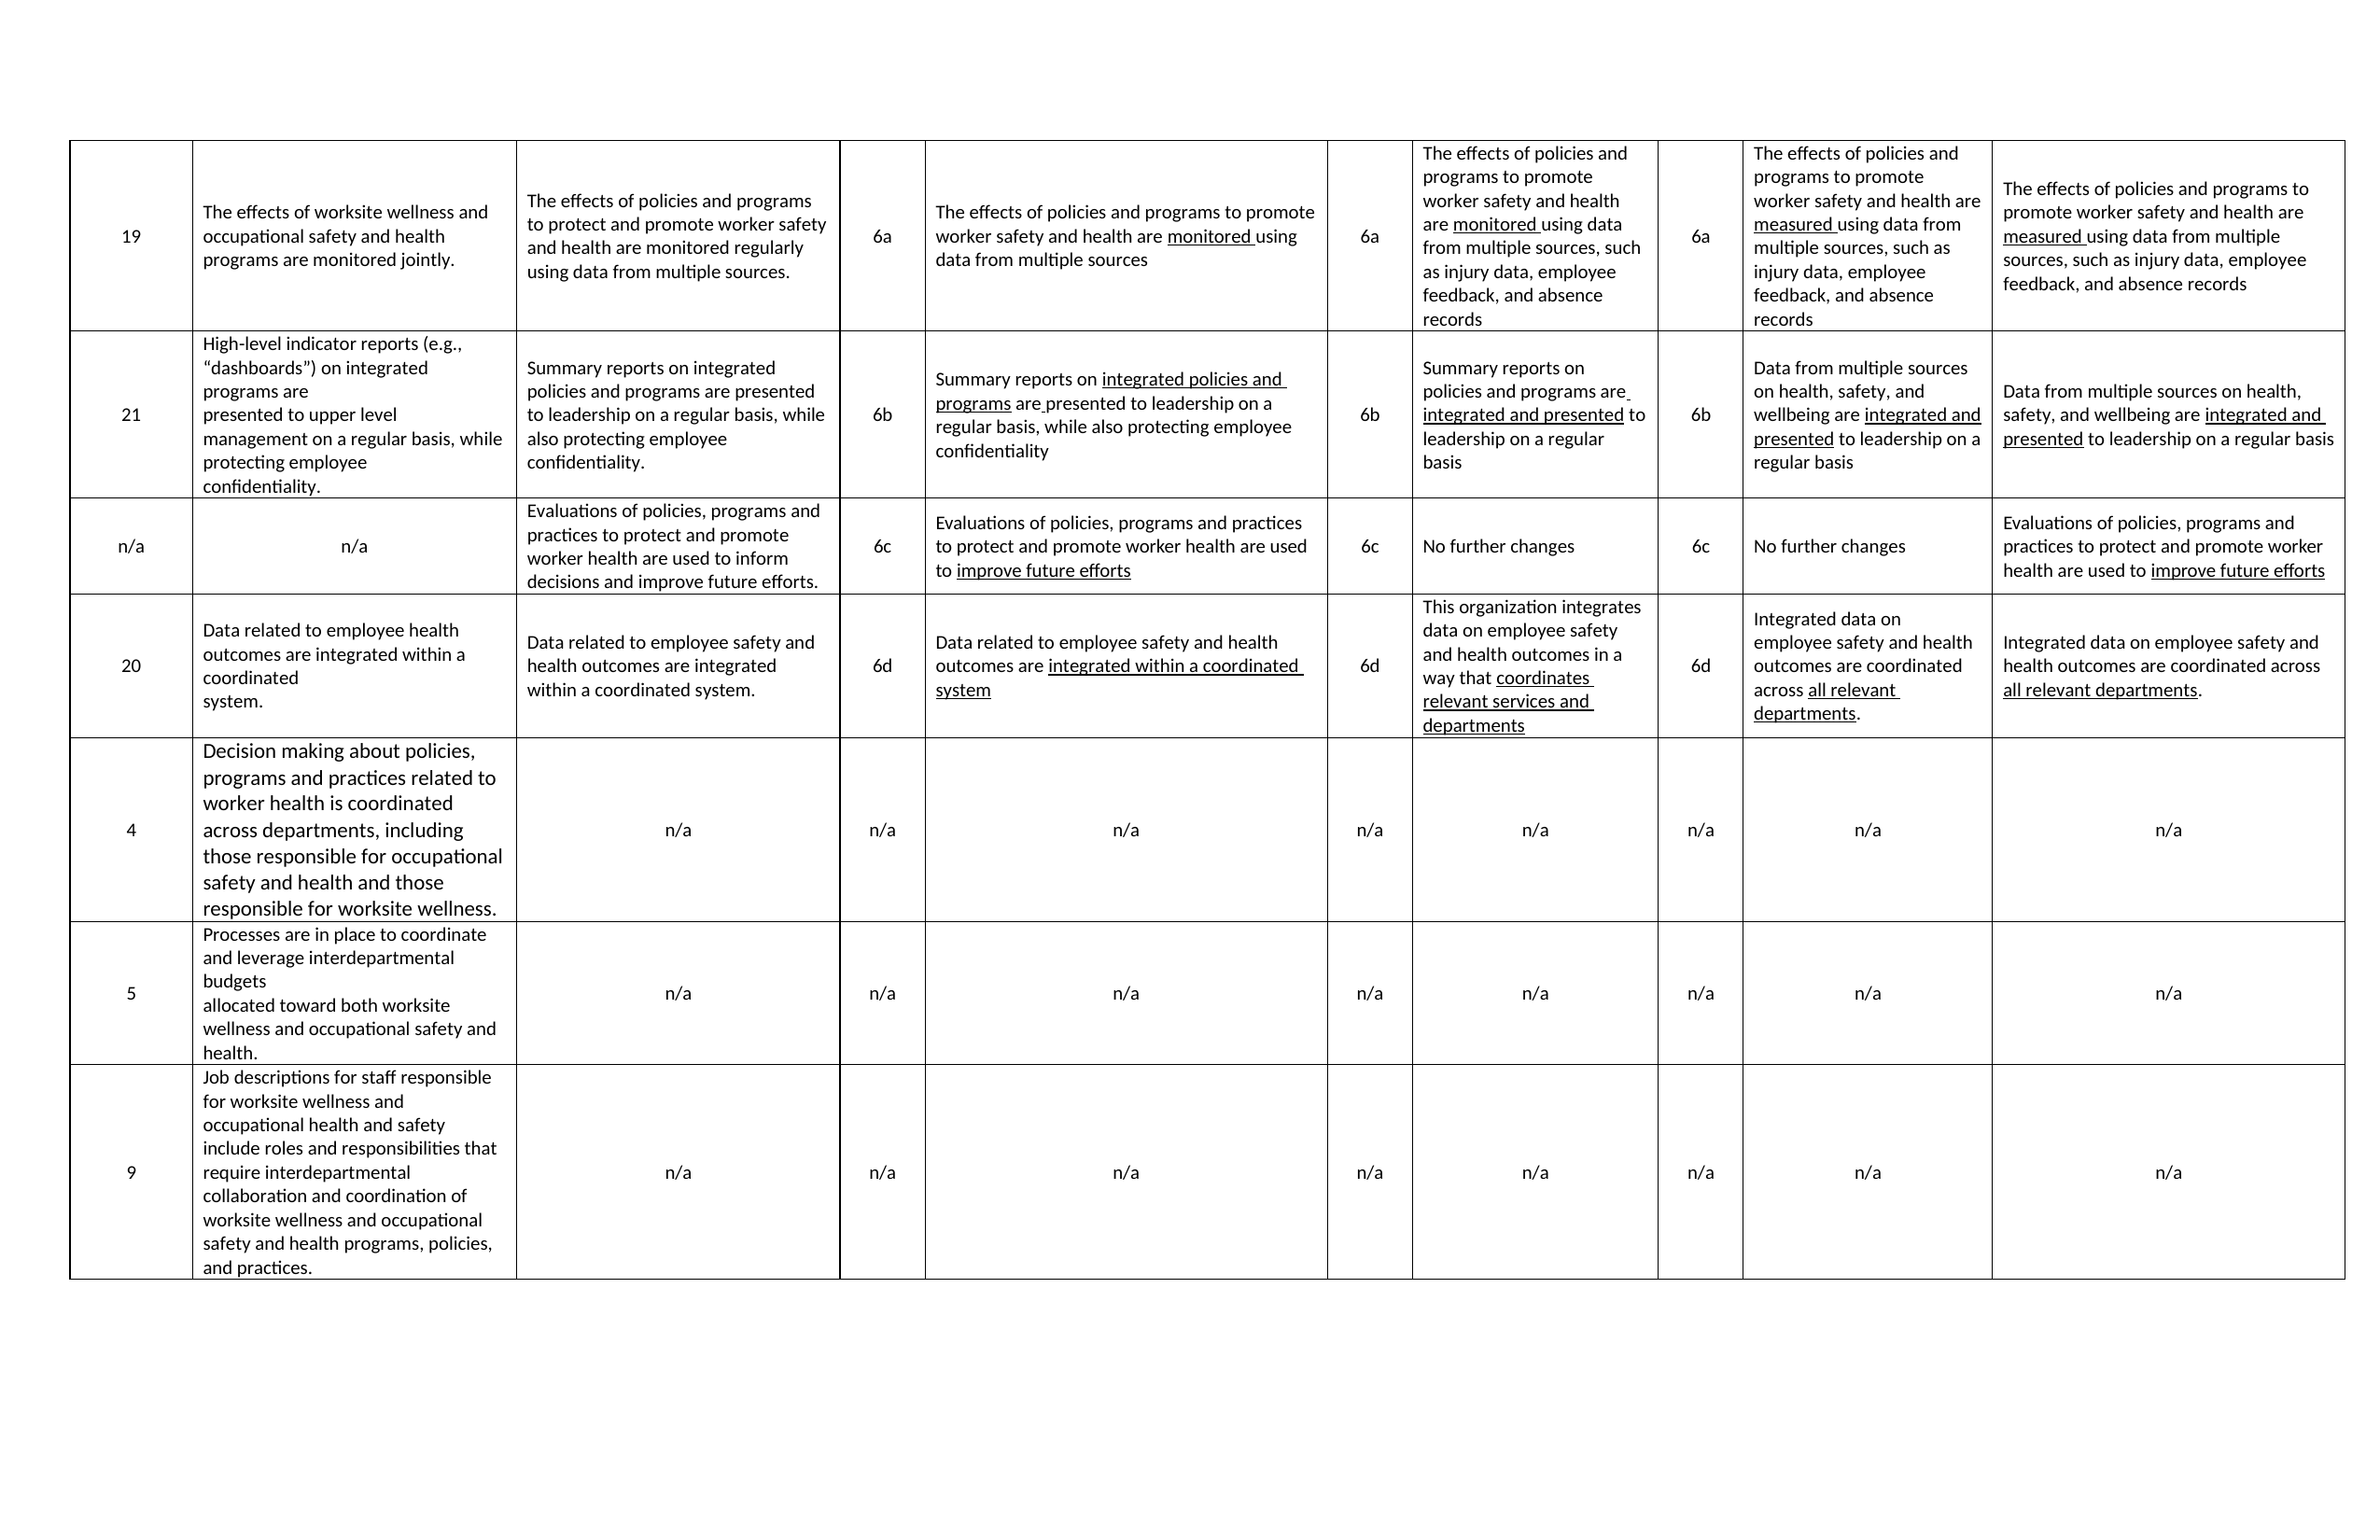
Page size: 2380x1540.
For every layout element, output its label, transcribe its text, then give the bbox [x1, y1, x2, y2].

table_cell n/a [926, 1065, 1327, 1279]
table_cell 6b [1328, 331, 1412, 497]
table_cell n/a [1993, 922, 2345, 1064]
table_cell The effects of policies and programs to promote worker safety and health are monitored using data from multiple sources [926, 141, 1327, 330]
table_cell n/a [517, 738, 839, 921]
table_cell Job descriptions for staff responsible for worksite wellness and occupational health and safety include roles and responsibilities that require interdepartmental collaboration and coordination of worksite wellness and occupational safety and health programs, policies, and practices. [193, 1065, 516, 1279]
table_cell n/a [1743, 1065, 1992, 1279]
table_cell This organization integrates data on employee safety and health outcomes in a way that coordinates relevant services and departments [1413, 595, 1658, 736]
table_cell Integrated data on employee safety and health outcomes are coordinated across all relevant departments. [1993, 595, 2345, 736]
table_cell Data related to employee health outcomes are integrated within a coordinated system. [193, 595, 516, 736]
table_cell 6a [1328, 141, 1412, 330]
table_cell Evaluations of policies, programs and practices to protect and promote worker health are used to improve future efforts [1993, 498, 2345, 594]
table_cell n/a [1743, 738, 1992, 921]
table_cell 6c [841, 498, 925, 594]
table_cell 5 [71, 922, 192, 1064]
table_cell The effects of policies and programs to promote worker safety and health are measured using data from multiple sources, such as injury data, employee feedback, and absence records [1743, 141, 1992, 330]
table_cell No further changes [1413, 498, 1658, 594]
table_cell Evaluations of policies, programs and practices to protect and promote worker health are used to inform decisions and improve future efforts. [517, 498, 839, 594]
table_cell n/a [1659, 922, 1743, 1064]
table_cell n/a [193, 498, 516, 594]
table_cell Data from multiple sources on health, safety, and wellbeing are integrated and presented to leadership on a regular basis [1743, 331, 1992, 497]
table_cell n/a [1659, 1065, 1743, 1279]
table_cell n/a [1743, 922, 1992, 1064]
table_cell n/a [517, 922, 839, 1064]
table_cell 21 [71, 331, 192, 497]
table_cell n/a [841, 738, 925, 921]
table_cell Data from multiple sources on health, safety, and wellbeing are integrated and presented to leadership on a regular basis [1993, 331, 2345, 497]
table_cell 19 [71, 141, 192, 330]
table_cell The effects of policies and programs to promote worker safety and health are measured using data from multiple sources, such as injury data, employee feedback, and absence records [1993, 141, 2345, 330]
table_cell n/a [926, 738, 1327, 921]
table_cell 6c [1328, 498, 1412, 594]
table_cell n/a [517, 1065, 839, 1279]
table_cell 6d [841, 595, 925, 736]
table_cell n/a [841, 1065, 925, 1279]
table_cell 9 [71, 1065, 192, 1279]
table_cell Processes are in place to coordinate and leverage interdepartmental budgets allocated toward both worksite wellness and occupational safety and health. [193, 922, 516, 1064]
table_cell Data related to employee safety and health outcomes are integrated within a coordinated system. [517, 595, 839, 736]
table_cell n/a [1328, 922, 1412, 1064]
table_cell No further changes [1743, 498, 1992, 594]
table_cell 6d [1659, 595, 1743, 736]
table_cell n/a [1659, 738, 1743, 921]
table_cell The effects of policies and programs to promote worker safety and health are monitored using data from multiple sources, such as injury data, employee feedback, and absence records [1413, 141, 1658, 330]
table_cell n/a [1328, 1065, 1412, 1279]
table_cell The effects of policies and programs to protect and promote worker safety and health are monitored regularly using data from multiple sources. [517, 141, 839, 330]
table_cell n/a [1993, 738, 2345, 921]
table_cell Data related to employee safety and health outcomes are integrated within a coordinated system [926, 595, 1327, 736]
table_cell Evaluations of policies, programs and practices to protect and promote worker health are used to improve future efforts [926, 498, 1327, 594]
table_cell Summary reports on integrated policies and programs are presented to leadership on a regular basis, while also protecting employee confidentiality. [517, 331, 839, 497]
table_cell n/a [1413, 738, 1658, 921]
table_cell 4 [71, 738, 192, 921]
table_cell Summary reports on integrated policies and programs are presented to leadership on a regular basis, while also protecting employee confidentiality [926, 331, 1327, 497]
table_cell n/a [841, 922, 925, 1064]
table_cell High-level indicator reports (e.g., “dashboards”) on integrated programs are presented to upper level management on a regular basis, while protecting employee confidentiality. [193, 331, 516, 497]
table_cell n/a [71, 498, 192, 594]
table_cell Decision making about policies, programs and practices related to worker health is coordinated across departments, including those responsible for occupational safety and health and those responsible for worksite wellness. [193, 738, 516, 921]
table_cell n/a [1413, 1065, 1658, 1279]
table_cell 6d [1328, 595, 1412, 736]
table_cell n/a [1993, 1065, 2345, 1279]
table_cell Summary reports on policies and programs are integrated and presented to leadership on a regular basis [1413, 331, 1658, 497]
table_cell 6c [1659, 498, 1743, 594]
table_cell n/a [926, 922, 1327, 1064]
table_cell 6b [1659, 331, 1743, 497]
table_cell 6b [841, 331, 925, 497]
table_cell n/a [1328, 738, 1412, 921]
table_cell n/a [1413, 922, 1658, 1064]
table_cell 20 [71, 595, 192, 736]
table_cell The effects of worksite wellness and occupational safety and health programs are monitored jointly. [193, 141, 516, 330]
table_cell 6a [1659, 141, 1743, 330]
table_cell 6a [841, 141, 925, 330]
table_cell Integrated data on employee safety and health outcomes are coordinated across all relevant departments. [1743, 595, 1992, 736]
